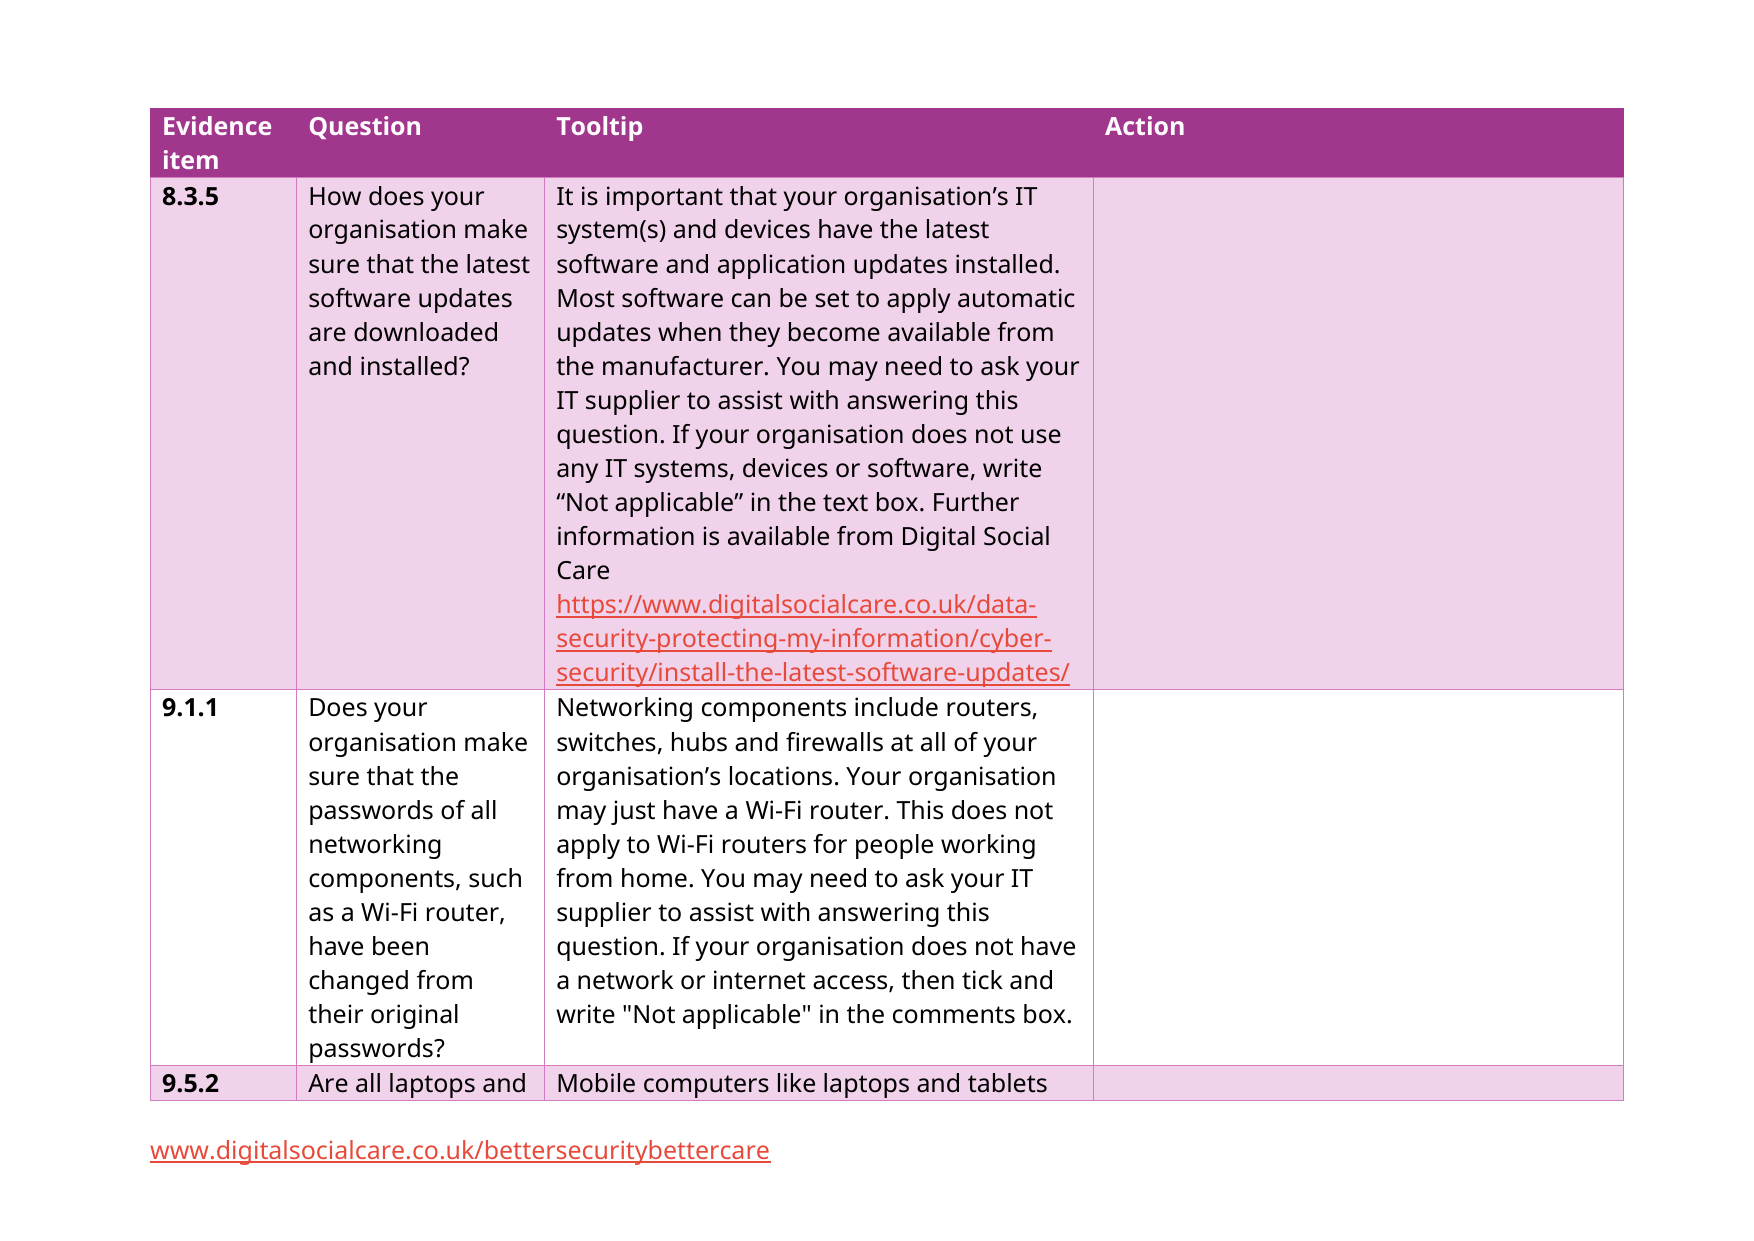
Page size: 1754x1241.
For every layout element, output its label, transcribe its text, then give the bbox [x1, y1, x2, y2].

table_cell How does your organisation make sure that the latest software updates are downloaded and installed? [297, 178, 544, 689]
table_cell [297, 1066, 544, 1100]
table_cell 8.3.5 [151, 178, 296, 689]
table_cell [1094, 690, 1623, 1065]
table_cell Does your organisation make sure that the passwords of all networking components, such as a Wi-Fi router, have been changed from their original passwords? [297, 690, 544, 1065]
table_header Tooltip [545, 109, 1093, 177]
table_cell 9.5.2 [151, 1066, 296, 1100]
table_header Action [1094, 109, 1623, 177]
table_header Evidence item [151, 109, 296, 177]
table_cell [1094, 178, 1623, 689]
table_cell It is important that your organisation’s IT system(s) and devices have the latest software and application updates installed. Most software can be set to apply automatic updates when they become available from the manufacturer. You may need to ask your IT supplier to assist with answering this question. If your organisation does not use any IT systems, devices or software, write “Not applicable” in the text box. Further information is available from Digital Social Care https://www.digitalsocialcare.co.uk/data-security-protecting-my-information/cyber-security/install-the-latest-software-updates/ [545, 178, 1093, 689]
table_header Question [297, 109, 544, 177]
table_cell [545, 1066, 1093, 1100]
table_cell 9.1.1 [151, 690, 296, 1065]
table_cell [1094, 1066, 1623, 1100]
table_cell Networking components include routers, switches, hubs and firewalls at all of your organisation’s locations. Your organisation may just have a Wi-Fi router. This does not apply to Wi-Fi routers for people working from home. You may need to ask your IT supplier to assist with answering this question. If your organisation does not have a network or internet access, then tick and write "Not applicable" in the comments box. [545, 690, 1093, 1065]
